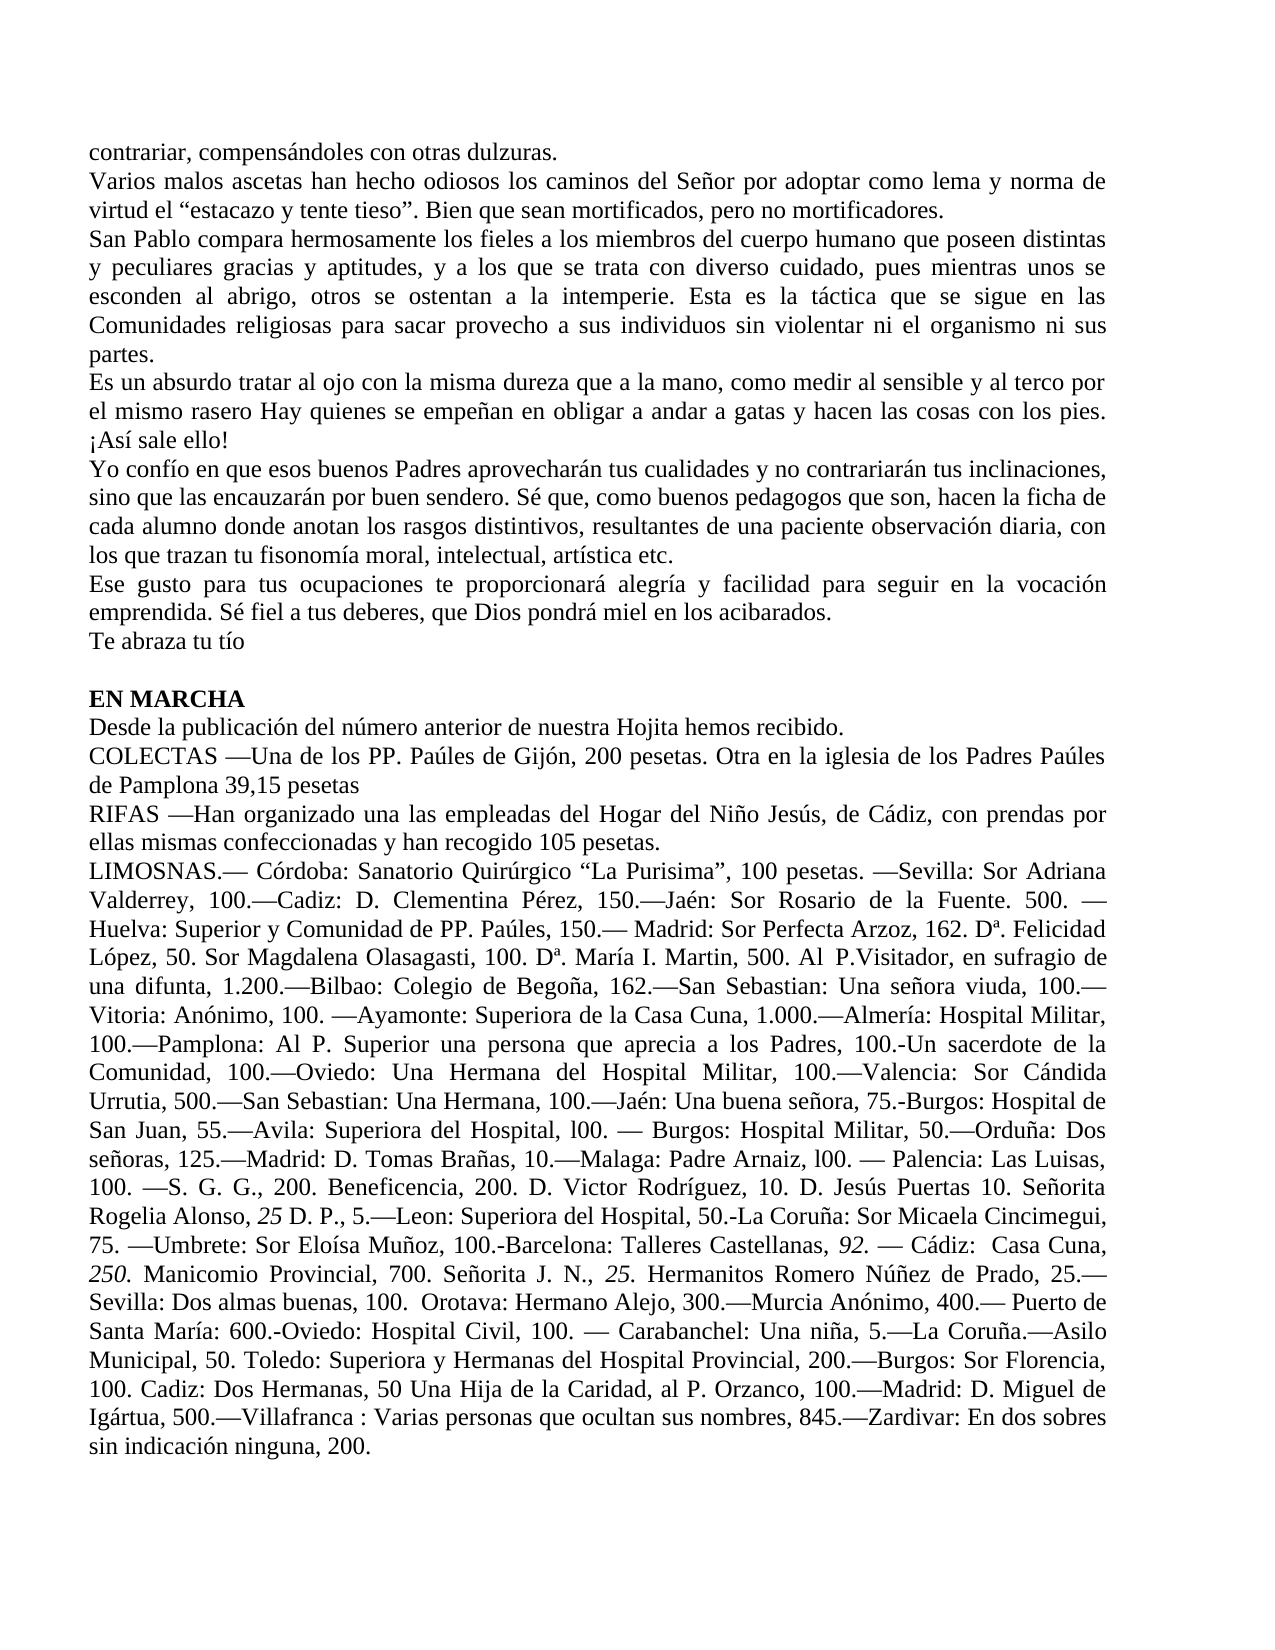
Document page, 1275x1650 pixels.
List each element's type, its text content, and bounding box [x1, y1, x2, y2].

text Es un absurdo tratar al ojo con la misma dureza que a la mano, como medir al sensible y al terco por el mismo rasero Hay quienes se empeñan en obligar a andar a gatas y hacen las cosas con los pies. ¡Así sale ello! [89, 367, 1107, 454]
text Te abraza tu tío [89, 626, 1107, 655]
text RIFAS —Han organizado una las empleadas del Hogar del Niño Jesús, de Cádiz, con prendas por ellas mismas confeccionadas y han recogido 105 pesetas. [89, 799, 1107, 856]
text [89, 137, 1107, 166]
text Ese gusto para tus ocupaciones te proporcionará alegría y facilidad para seguir en la vocación emprendida. Sé fiel a tus deberes, que Dios pondrá miel en los acibarados. [89, 569, 1107, 626]
text COLECTAS —Una de los PP. Paúles de Gijón, 200 pesetas. Otra en la iglesia de los Padres Paúles de Pamplona 39,15 pesetas [89, 741, 1107, 799]
text San Pablo compara hermosamente los fieles a los miembros del cuerpo humano que poseen distintas y peculiares gracias y aptitudes, y a los que se trata con diverso cuidado, pues mientras unos se esconden al abrigo, otros se ostentan a la intemperie. Esta es la táctica que se sigue en las Comunidades religiosas para sacar provecho a sus individuos sin violentar ni el organismo ni sus partes. [89, 224, 1107, 367]
text Yo confío en que esos buenos Padres aprovecharán tus cualidades y no contrariarán tus inclinaciones, sino que las encauzarán por buen sendero. Sé que, como buenos pedagogos que son, hacen la ficha de cada alumno donde anotan los rasgos distintivos, resultantes de una paciente observación diaria, con los que trazan tu fisonomía moral, intelectual, artística etc. [89, 454, 1107, 569]
text EN MARCHA [89, 684, 1107, 712]
text Varios malos ascetas han hecho odiosos los caminos del Señor por adoptar como lema y norma de virtud el “estacazo y tente tieso”. Bien que sean mortificados, pero no mortificadores. [89, 166, 1107, 224]
text Desde la publicación del número anterior de nuestra Hojita hemos recibido. [89, 712, 1107, 741]
text LIMOSNAS.— Córdoba: Sanatorio Quirúrgico “La Purisima”, 100 pesetas. —Sevilla: Sor Adriana Valderrey, 100.—Cadiz: D. Clementina Pérez, 150.—Jaén: Sor Rosario de la Fuente. 500. — Huelva: Superior y Comunidad de PP. Paúles, 150.— Madrid: Sor Perfecta Arzoz, 162. Dª. Felicidad López, 50. Sor Magdalena Olasagasti, 100. Dª. María I. Martin, 500. Al P.Visitador, en sufragio de una difunta, 1.200.—Bilbao: Colegio de Begoña, 162.—San Sebastian: Una señora viuda, 100.—Vitoria: Anónimo, 100. —Ayamonte: Superiora de la Casa Cuna, 1.000.—Almería: Hospital Militar, 100.—Pamplona: Al P. Superior una persona que aprecia a los Padres, 100.-Un sacerdote de la Comunidad, 100.—Oviedo: Una Hermana del Hospital Militar, 100.—Valencia: Sor Cándida Urrutia, 500.—San Sebastian: Una Hermana, 100.—Jaén: Una buena señora, 75.-Burgos: Hospital de San Juan, 55.—Avila: Superiora del Hospital, l00. — Burgos: Hospital Militar, 50.—Orduña: Dos señoras, 125.—Madrid: D. Tomas Brañas, 10.—Malaga: Padre Arnaiz, l00. — Palencia: Las Luisas, 100. —S. G. G., 200. Beneficencia, 200. D. Victor Rodríguez, 10. D. Jesús Puertas 10. Señorita Rogelia Alonso, 25 D. P., 5.—Leon: Superiora del Hospital, 50.-La Coruña: Sor Micaela Cincimegui, 75. —Umbrete: Sor Eloísa Muñoz, 100.-Barcelona: Talleres Castellanas, 92. — Cádiz: Casa Cuna, 250. Manicomio Provincial, 700. Señorita J. N., 25. Hermanitos Romero Núñez de Prado, 25.—Sevilla: Dos almas buenas, 100. Orotava: Hermano Alejo, 300.—Murcia Anónimo, 400.— Puerto de Santa María: 600.-Oviedo: Hospital Civil, 100. — Carabanchel: Una niña, 5.—La Coruña.—Asilo Municipal, 50. Toledo: Superiora y Hermanas del Hospital Provincial, 200.—Burgos: Sor Florencia, 100. Cadiz: Dos Hermanas, 50 Una Hija de la Caridad, al P. Orzanco, 100.—Madrid: D. Miguel de Igártua, 500.—Villafranca : Varias personas que ocultan sus nombres, 845.—Zardivar: En dos sobres sin indicación ninguna, 200. [89, 856, 1107, 1460]
